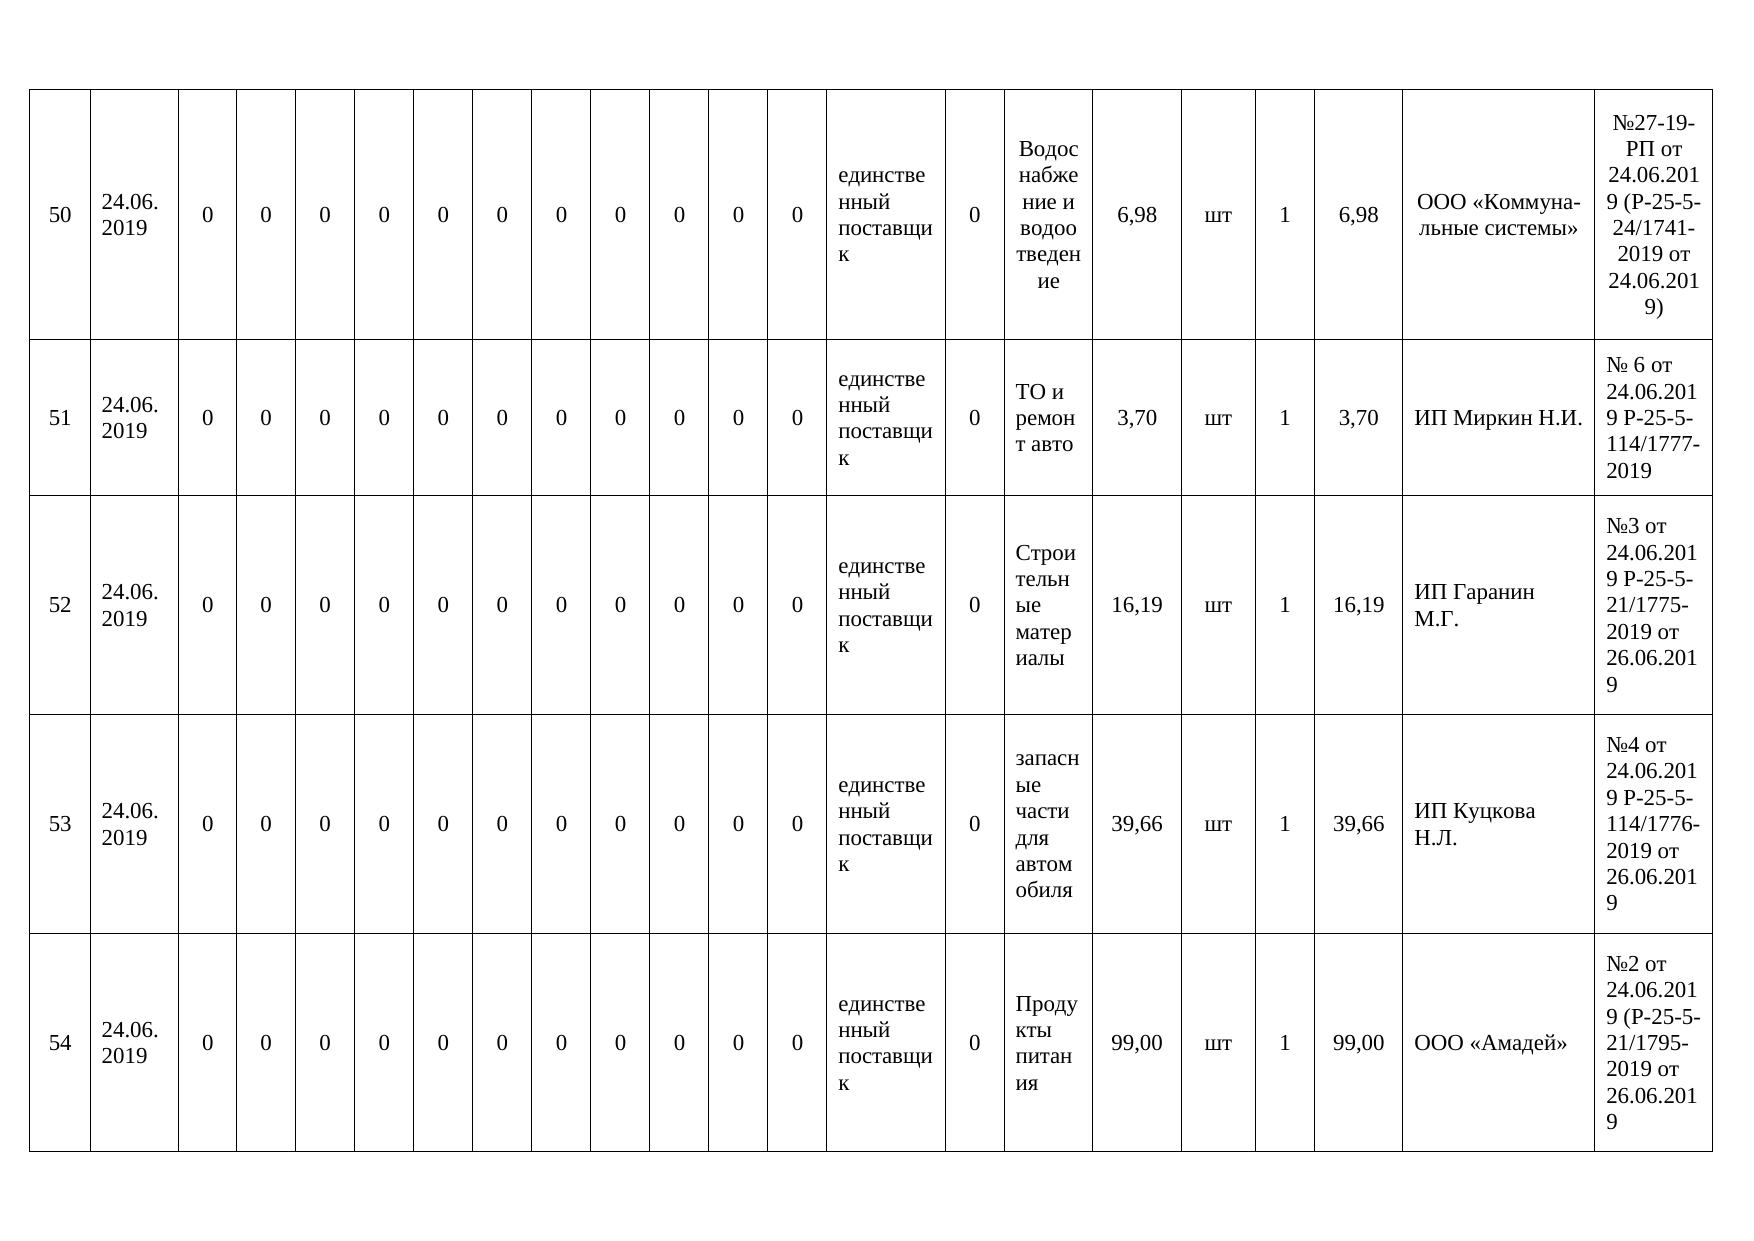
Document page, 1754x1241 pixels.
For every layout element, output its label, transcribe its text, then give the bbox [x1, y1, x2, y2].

table_cell 0 [355, 90, 413, 339]
table_cell 52 [30, 496, 90, 714]
table_cell 0 [237, 934, 295, 1151]
table_cell №3 от 24.06.2019 Р-25-5-21/1775-2019 от 26.06.2019 [1595, 496, 1712, 714]
table_cell шт [1182, 340, 1255, 495]
table_cell 0 [946, 90, 1004, 339]
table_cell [827, 934, 945, 1151]
table_cell 3,70 [1093, 340, 1181, 495]
table_cell 54 [30, 934, 90, 1151]
table_cell 0 [296, 496, 354, 714]
table_cell единственный поставщик [827, 340, 945, 495]
table_cell 0 [650, 90, 708, 339]
table_cell № 6 от 24.06.2019 Р-25-5-114/1777-2019 [1595, 340, 1712, 495]
table_cell 0 [709, 90, 767, 339]
table_cell 0 [237, 90, 295, 339]
table_cell 0 [237, 496, 295, 714]
table_cell 51 [30, 340, 90, 495]
table_cell 3,70 [1315, 340, 1402, 495]
table_cell 0 [532, 934, 590, 1151]
table_cell ИП Куцкова Н.Л. [1403, 715, 1594, 932]
table_cell 6,98 [1093, 90, 1181, 339]
table_cell 0 [414, 340, 472, 495]
table_cell Строительные материалы [1005, 496, 1092, 714]
table_cell 0 [946, 715, 1004, 932]
table_cell 16,19 [1315, 496, 1402, 714]
table_cell 0 [414, 934, 472, 1151]
table_cell 0 [532, 496, 590, 714]
table_cell 0 [296, 340, 354, 495]
table_cell 0 [296, 90, 354, 339]
table_cell 0 [179, 496, 236, 714]
table_cell 0 [650, 340, 708, 495]
table_cell Продукты питания [1005, 934, 1092, 1151]
table_cell 0 [768, 934, 826, 1151]
table_cell 0 [414, 715, 472, 932]
table_cell 0 [355, 496, 413, 714]
table_cell 0 [650, 496, 708, 714]
table_cell 1 [1256, 90, 1314, 339]
table_cell 0 [650, 934, 708, 1151]
table_cell 0 [473, 90, 531, 339]
table_cell единственный поставщик [827, 496, 945, 714]
table_cell 0 [709, 715, 767, 932]
table_cell 0 [591, 715, 649, 932]
table_cell 0 [768, 90, 826, 339]
table_cell 1 [1256, 496, 1314, 714]
table_cell 0 [591, 90, 649, 339]
table_cell 0 [768, 715, 826, 932]
table_cell 0 [591, 496, 649, 714]
table_cell 0 [414, 90, 472, 339]
table_cell 0 [532, 340, 590, 495]
table_cell 0 [650, 715, 708, 932]
table_cell 0 [179, 715, 236, 932]
table_cell 0 [709, 934, 767, 1151]
table_cell №27-19-РП от 24.06.2019 (Р-25-5-24/1741-2019 от 24.06.2019) [1595, 90, 1712, 339]
table_cell 0 [355, 340, 413, 495]
table_cell ООО «Коммуна-льные системы» [1403, 90, 1594, 339]
table_cell 0 [946, 496, 1004, 714]
table_cell 16,19 [1093, 496, 1181, 714]
table_cell 39,66 [1315, 715, 1402, 932]
table_cell 0 [473, 934, 531, 1151]
table_cell 1 [1256, 715, 1314, 932]
table_cell 99,00 [1093, 934, 1181, 1151]
table_cell 0 [237, 340, 295, 495]
table_cell шт [1182, 90, 1255, 339]
table_cell 53 [30, 715, 90, 932]
table_cell 0 [473, 715, 531, 932]
table_cell 0 [532, 715, 590, 932]
table_cell 0 [768, 496, 826, 714]
table_cell 0 [709, 340, 767, 495]
table_cell 0 [296, 934, 354, 1151]
table_cell 99,00 [1315, 934, 1402, 1151]
table_cell 1 [1256, 340, 1314, 495]
table_cell 0 [709, 496, 767, 714]
table_cell 24.06.2019 [91, 90, 178, 339]
table_cell шт [1182, 934, 1255, 1151]
table_cell ООО «Амадей» [1403, 934, 1594, 1151]
table_cell 24.06.2019 [91, 496, 178, 714]
table_cell 0 [591, 340, 649, 495]
table_cell шт [1182, 715, 1255, 932]
table_cell 0 [296, 715, 354, 932]
table_cell 0 [355, 934, 413, 1151]
table_cell 0 [179, 90, 236, 339]
table_cell 0 [946, 934, 1004, 1151]
table_cell 0 [473, 340, 531, 495]
table_cell 0 [473, 496, 531, 714]
table_cell 0 [414, 496, 472, 714]
table_cell 6,98 [1315, 90, 1402, 339]
table_cell шт [1182, 496, 1255, 714]
table_cell запасные части для автомобиля [1005, 715, 1092, 932]
table_cell единственный поставщик [827, 715, 945, 932]
table_cell 24.06.2019 [91, 715, 178, 932]
table_cell 0 [179, 934, 236, 1151]
table_cell 39,66 [1093, 715, 1181, 932]
table_cell 0 [946, 340, 1004, 495]
table_cell 0 [237, 715, 295, 932]
table_cell №4 от 24.06.2019 Р-25-5-114/1776-2019 от 26.06.2019 [1595, 715, 1712, 932]
table_cell ТО и ремонт авто [1005, 340, 1092, 495]
table_cell 24.06.2019 [91, 934, 178, 1151]
table_cell Водоснабжение и водоотведение [1005, 90, 1092, 339]
table_cell ИП Миркин Н.И. [1403, 340, 1594, 495]
table_cell 1 [1256, 934, 1314, 1151]
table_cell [827, 90, 945, 339]
table_cell ИП Гаранин М.Г. [1403, 496, 1594, 714]
table_cell 0 [532, 90, 590, 339]
table_cell 0 [768, 340, 826, 495]
table_cell 0 [179, 340, 236, 495]
table_cell №2 от 24.06.2019 (Р-25-5-21/1795-2019 от 26.06.2019 [1595, 934, 1712, 1151]
table_cell 0 [591, 934, 649, 1151]
table_cell 0 [355, 715, 413, 932]
table_cell 50 [30, 90, 90, 339]
table_cell 24.06.2019 [91, 340, 178, 495]
